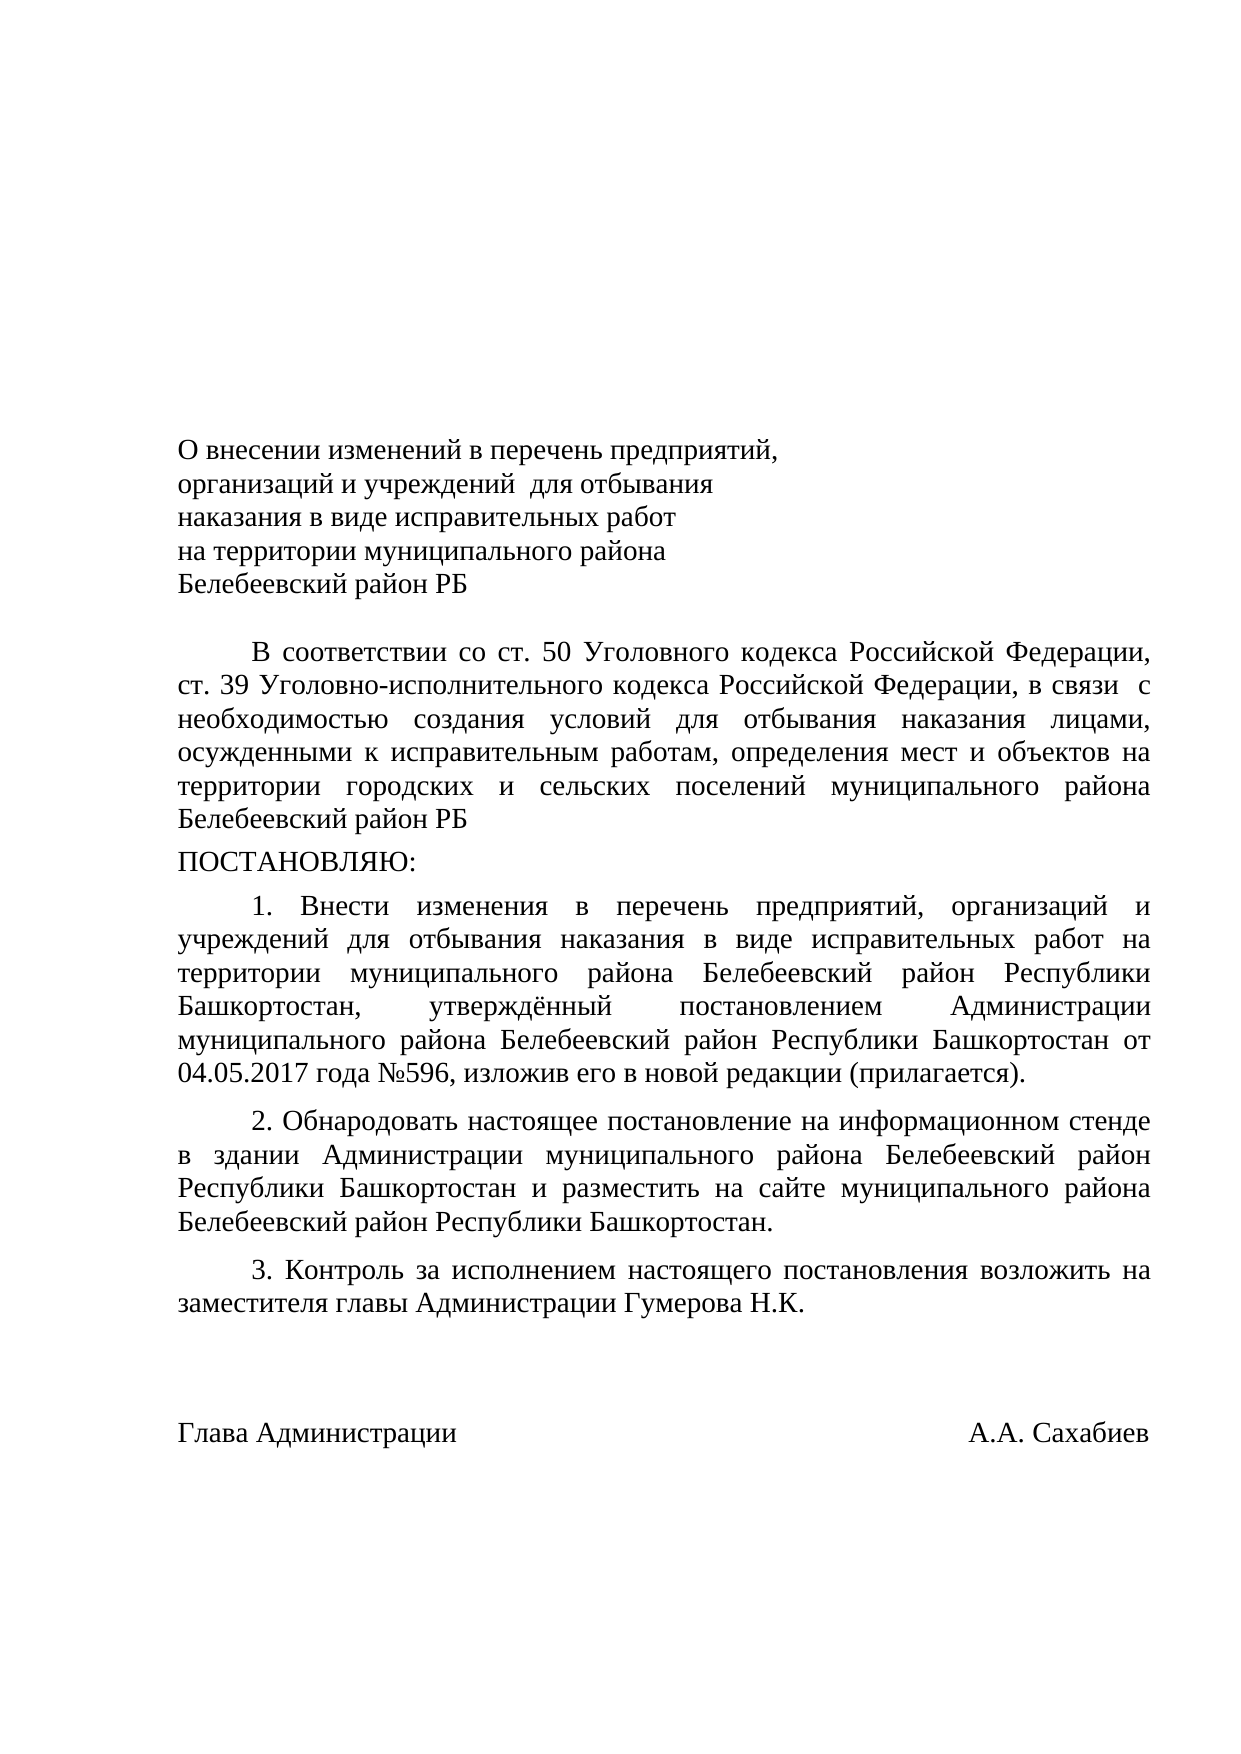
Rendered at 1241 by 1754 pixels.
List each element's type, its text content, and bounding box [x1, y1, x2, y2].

text на территории муниципального района [177, 533, 1152, 567]
text организаций и учреждений для отбывания [177, 466, 1152, 499]
text 3. Контроль за исполнением настоящего постановления возложить на заместителя главы Администрации Гумерова Н.К. [177, 1252, 1152, 1319]
text ПОСТАНОВЛЯЮ: [177, 844, 1152, 878]
text наказания в виде исправительных работ [177, 499, 1152, 533]
text О внесении изменений в перечень предприятий, [177, 432, 1152, 466]
text 1. Внести изменения в перечень предприятий, организаций и учреждений для отбывания наказания в виде исправительных работ на территории муниципального района Белебеевский район Республики Башкортостан, утверждённый постановлением Администрации муниципального района Белебеевский район Республики Башкортостан от 04.05.2017 года №596, изложив его в новой редакции (прилагается). [177, 888, 1152, 1089]
text Глава Администрации А.А. Сахабиев [177, 1415, 1152, 1448]
text Белебеевский район РБ [177, 567, 1152, 600]
text 2. Обнародовать настоящее постановление на информационном стенде в здании Администрации муниципального района Белебеевский район Республики Башкортостан и разместить на сайте муниципального района Белебеевский район Республики Башкортостан. [177, 1103, 1152, 1237]
text В соответствии со ст. 50 Уголовного кодекса Российской Федерации, ст. 39 Уголовно-исполнительного кодекса Российской Федерации, в связи с необходимостью создания условий для отбывания наказания лицами, осужденными к исправительным работам, определения мест и объектов на территории городских и сельских поселений муниципального района Белебеевский район РБ [177, 634, 1152, 835]
